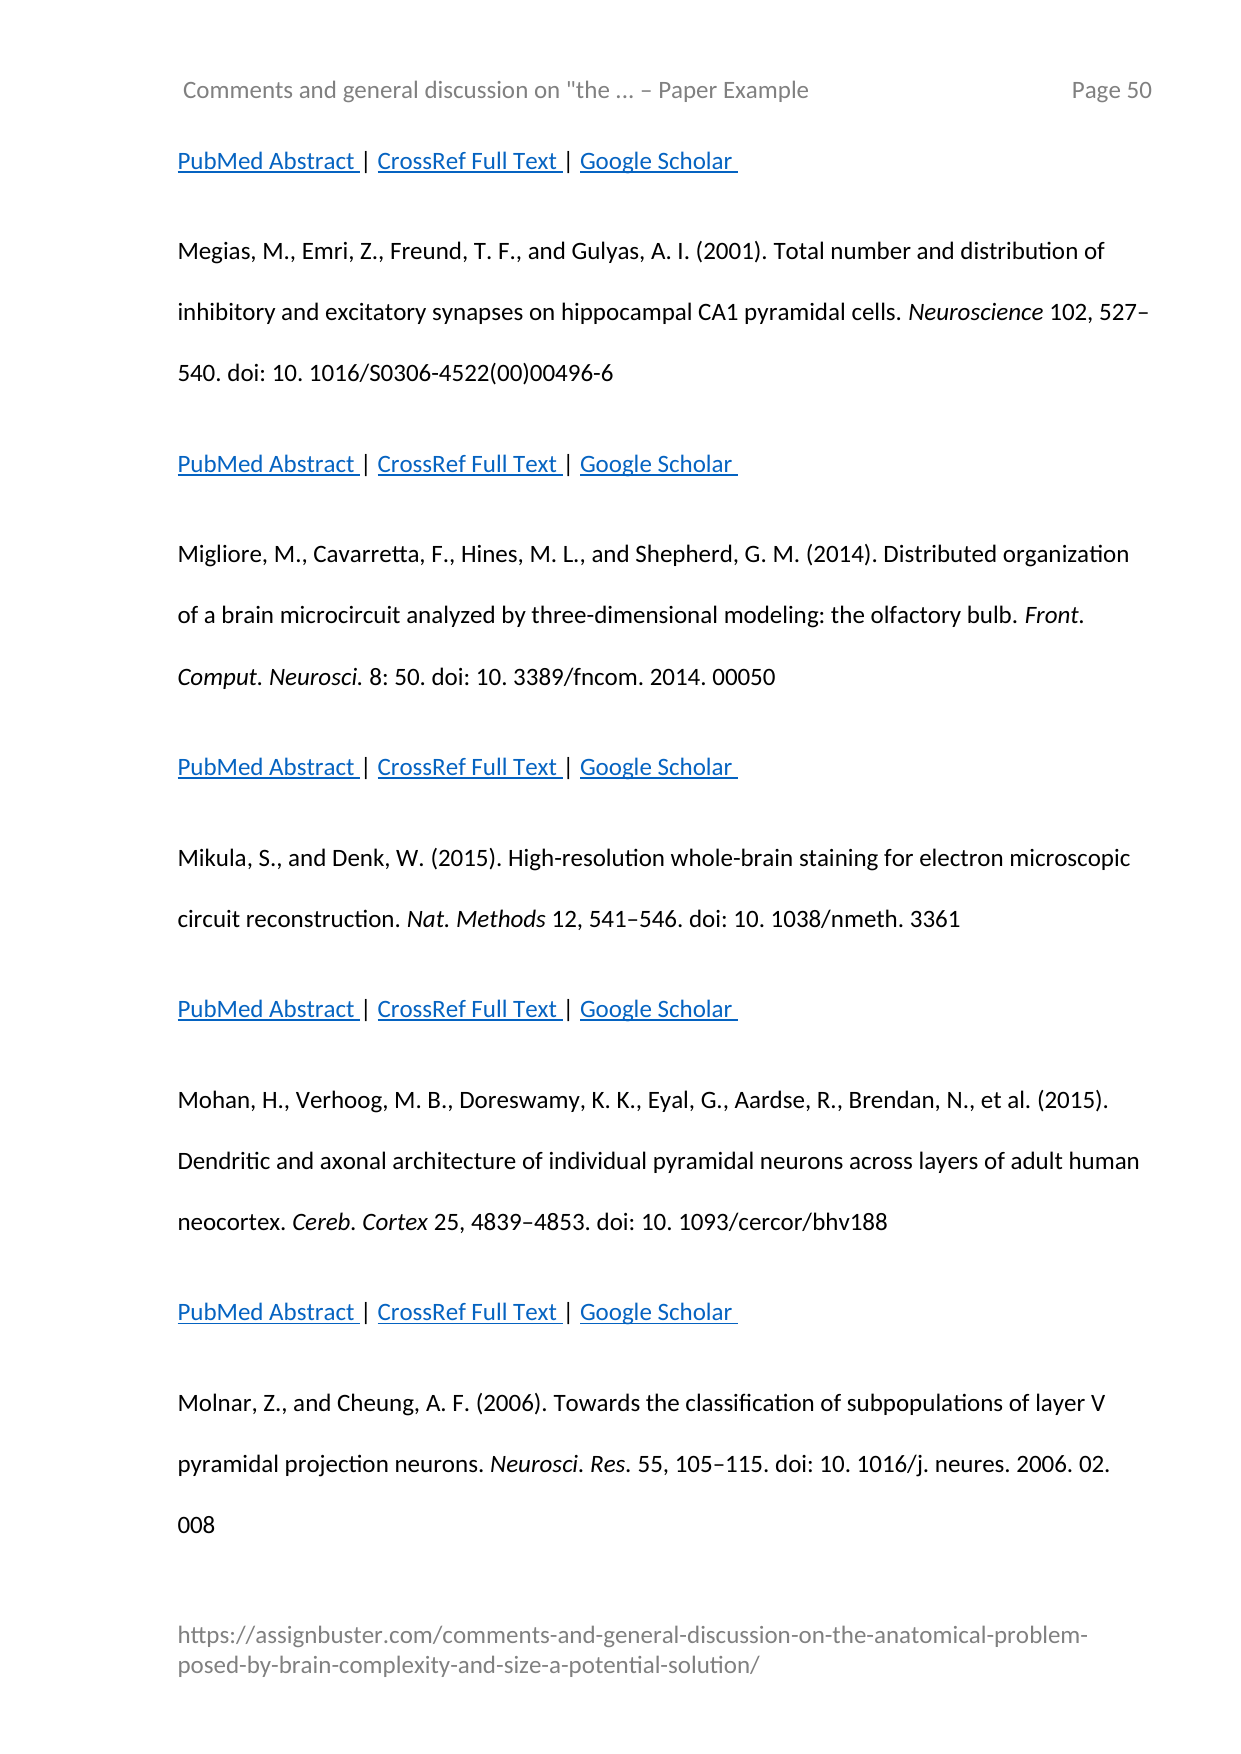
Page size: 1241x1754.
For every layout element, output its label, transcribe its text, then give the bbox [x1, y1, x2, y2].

text PubMed Abstract | CrossRef Full Text | Google Scholar [177, 1296, 1152, 1327]
text Megias, M., Emri, Z., Freund, T. F., and Gulyas, A. I. (2001). Total number and distribution of inhibitory and excitatory synapses on hippocampal CA1 pyramidal cells. Neuroscience 102, 527–540. doi: 10. 1016/S0306-4522(00)00496-6 [177, 236, 1152, 388]
text Mohan, H., Verhoog, M. B., Doreswamy, K. K., Eyal, G., Aardse, R., Brendan, N., et al. (2015). Dendritic and axonal architecture of individual pyramidal neurons across layers of adult human neocortex. Cereb. Cortex 25, 4839–4853. doi: 10. 1093/cercor/bhv188 [177, 1084, 1152, 1236]
text PubMed Abstract | CrossRef Full Text | Google Scholar [177, 145, 1152, 176]
text PubMed Abstract | CrossRef Full Text | Google Scholar [177, 993, 1152, 1024]
text Mikula, S., and Denk, W. (2015). High-resolution whole-brain staining for electron microscopic circuit reconstruction. Nat. Methods 12, 541–546. doi: 10. 1038/nmeth. 3361 [177, 842, 1152, 933]
text PubMed Abstract | CrossRef Full Text | Google Scholar [177, 751, 1152, 782]
text Migliore, M., Cavarretta, F., Hines, M. L., and Shepherd, G. M. (2014). Distributed organization of a brain microcircuit analyzed by three-dimensional modeling: the olfactory bulb. Front. Comput. Neurosci. 8: 50. doi: 10. 3389/fncom. 2014. 00050 [177, 539, 1152, 691]
text Molnar, Z., and Cheung, A. F. (2006). Towards the classification of subpopulations of layer V pyramidal projection neurons. Neurosci. Res. 55, 105–115. doi: 10. 1016/j. neures. 2006. 02. 008 [177, 1387, 1152, 1539]
text PubMed Abstract | CrossRef Full Text | Google Scholar [177, 448, 1152, 479]
